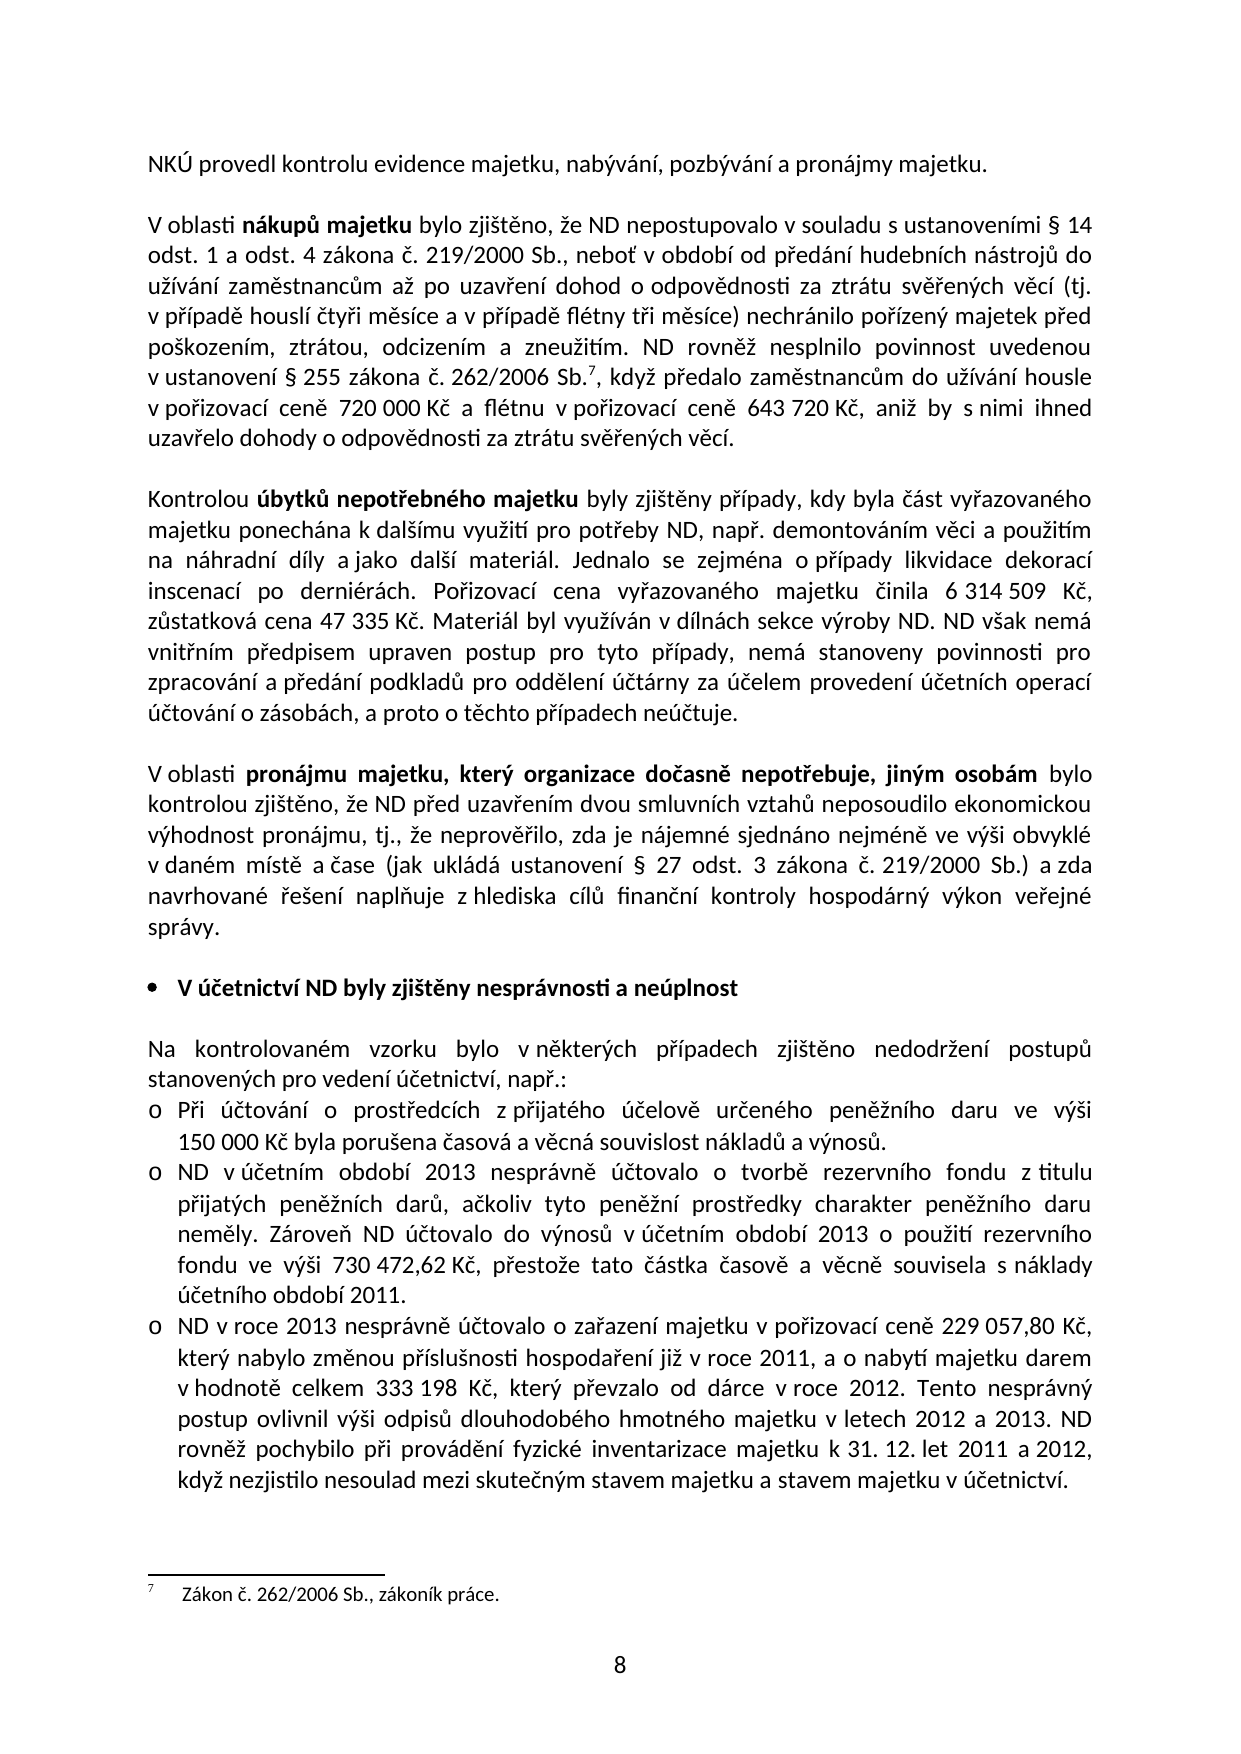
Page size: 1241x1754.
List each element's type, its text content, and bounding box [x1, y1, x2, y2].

text NKÚ provedl kontrolu evidence majetku, nabývání, pozbývání a pronájmy majetku. [148, 148, 1092, 178]
text V oblasti nákupů majetku bylo zjištěno, že ND nepostupovalo v souladu s ustanoveními § 14 odst. 1 a odst. 4 zákona č. 219/2000 Sb., neboť v období od předání hudebních nástrojů do užívání zaměstnancům až po uzavření dohod o odpovědnosti za ztrátu svěřených věcí (tj. v případě houslí čtyři měsíce a v případě flétny tři měsíce) nechránilo pořízený majetek před poškozením, ztrátou, odcizením a zneužitím. ND rovněž nesplnilo povinnost uvedenou v ustanovení § 255 zákona č. 262/2006 Sb., když předalo zaměstnancům do užívání housle v pořizovací ceně 720 000 Kč a flétnu v pořizovací ceně 643 720 Kč, aniž by s nimi ihned uzavřelo dohody o odpovědnosti za ztrátu svěřených věcí. [148, 209, 1092, 453]
text Na kontrolovaném vzorku bylo v některých případech zjištěno nedodržení postupů stanovených pro vedení účetnictví, např.: [148, 1033, 1092, 1094]
list ND v účetním období 2013 nesprávně účtovalo o tvorbě rezervního fondu z titulu přijatých peněžních darů, ačkoliv tyto peněžní prostředky charakter peněžního daru neměly. Zároveň ND účtovalo do výnosů v účetním období 2013 o použití rezervního fondu ve výši 730 472,62 Kč, přestože tato částka časově a věcně souvisela s náklady účetního období 2011. [148, 1156, 1092, 1310]
text Kontrolou úbytků nepotřebného majetku byly zjištěny případy, kdy byla část vyřazovaného majetku ponechána k dalšímu využití pro potřeby ND, např. demontováním věci a použitím na náhradní díly a jako další materiál. Jednalo se zejména o případy likvidace dekorací inscenací po derniérách. Pořizovací cena vyřazovaného majetku činila 6 314 509 Kč, zůstatková cena 47 335 Kč. Materiál byl využíván v dílnách sekce výroby ND. ND však nemá vnitřním předpisem upraven postup pro tyto případy, nemá stanoveny povinnosti pro zpracování a předání podkladů pro oddělení účtárny za účelem provedení účetních operací účtování o zásobách, a proto o těchto případech neúčtuje. [148, 483, 1092, 728]
text V oblasti pronájmu majetku, který organizace dočasně nepotřebuje, jiným osobám bylo kontrolou zjištěno, že ND před uzavřením dvou smluvních vztahů neposoudilo ekonomickou výhodnost pronájmu, tj., že neprověřilo, zda je nájemné sjednáno nejméně ve výši obvyklé v daném místě a čase (jak ukládá ustanovení § 27 odst. 3 zákona č. 219/2000 Sb.) a zda navrhované řešení naplňuje z hlediska cílů finanční kontroly hospodárný výkon veřejné správy. [148, 758, 1092, 941]
list V účetnictví ND byly zjištěny nesprávnosti a neúplnost [148, 972, 1092, 1002]
list ND v roce 2013 nesprávně účtovalo o zařazení majetku v pořizovací ceně 229 057,80 Kč, který nabylo změnou příslušnosti hospodaření již v roce 2011, a o nabytí majetku darem v hodnotě celkem 333 198 Kč, který převzalo od dárce v roce 2012. Tento nesprávný postup ovlivnil výši odpisů dlouhodobého hmotného majetku v letech 2012 a 2013. ND rovněž pochybilo při provádění fyzické inventarizace majetku k 31. 12. let 2011 a 2012, když nezjistilo nesoulad mezi skutečným stavem majetku a stavem majetku v účetnictví. [148, 1310, 1092, 1494]
list Při účtování o prostředcích z přijatého účelově určeného peněžního daru ve výši 150 000 Kč byla porušena časová a věcná souvislost nákladů a výnosů. [148, 1094, 1092, 1156]
